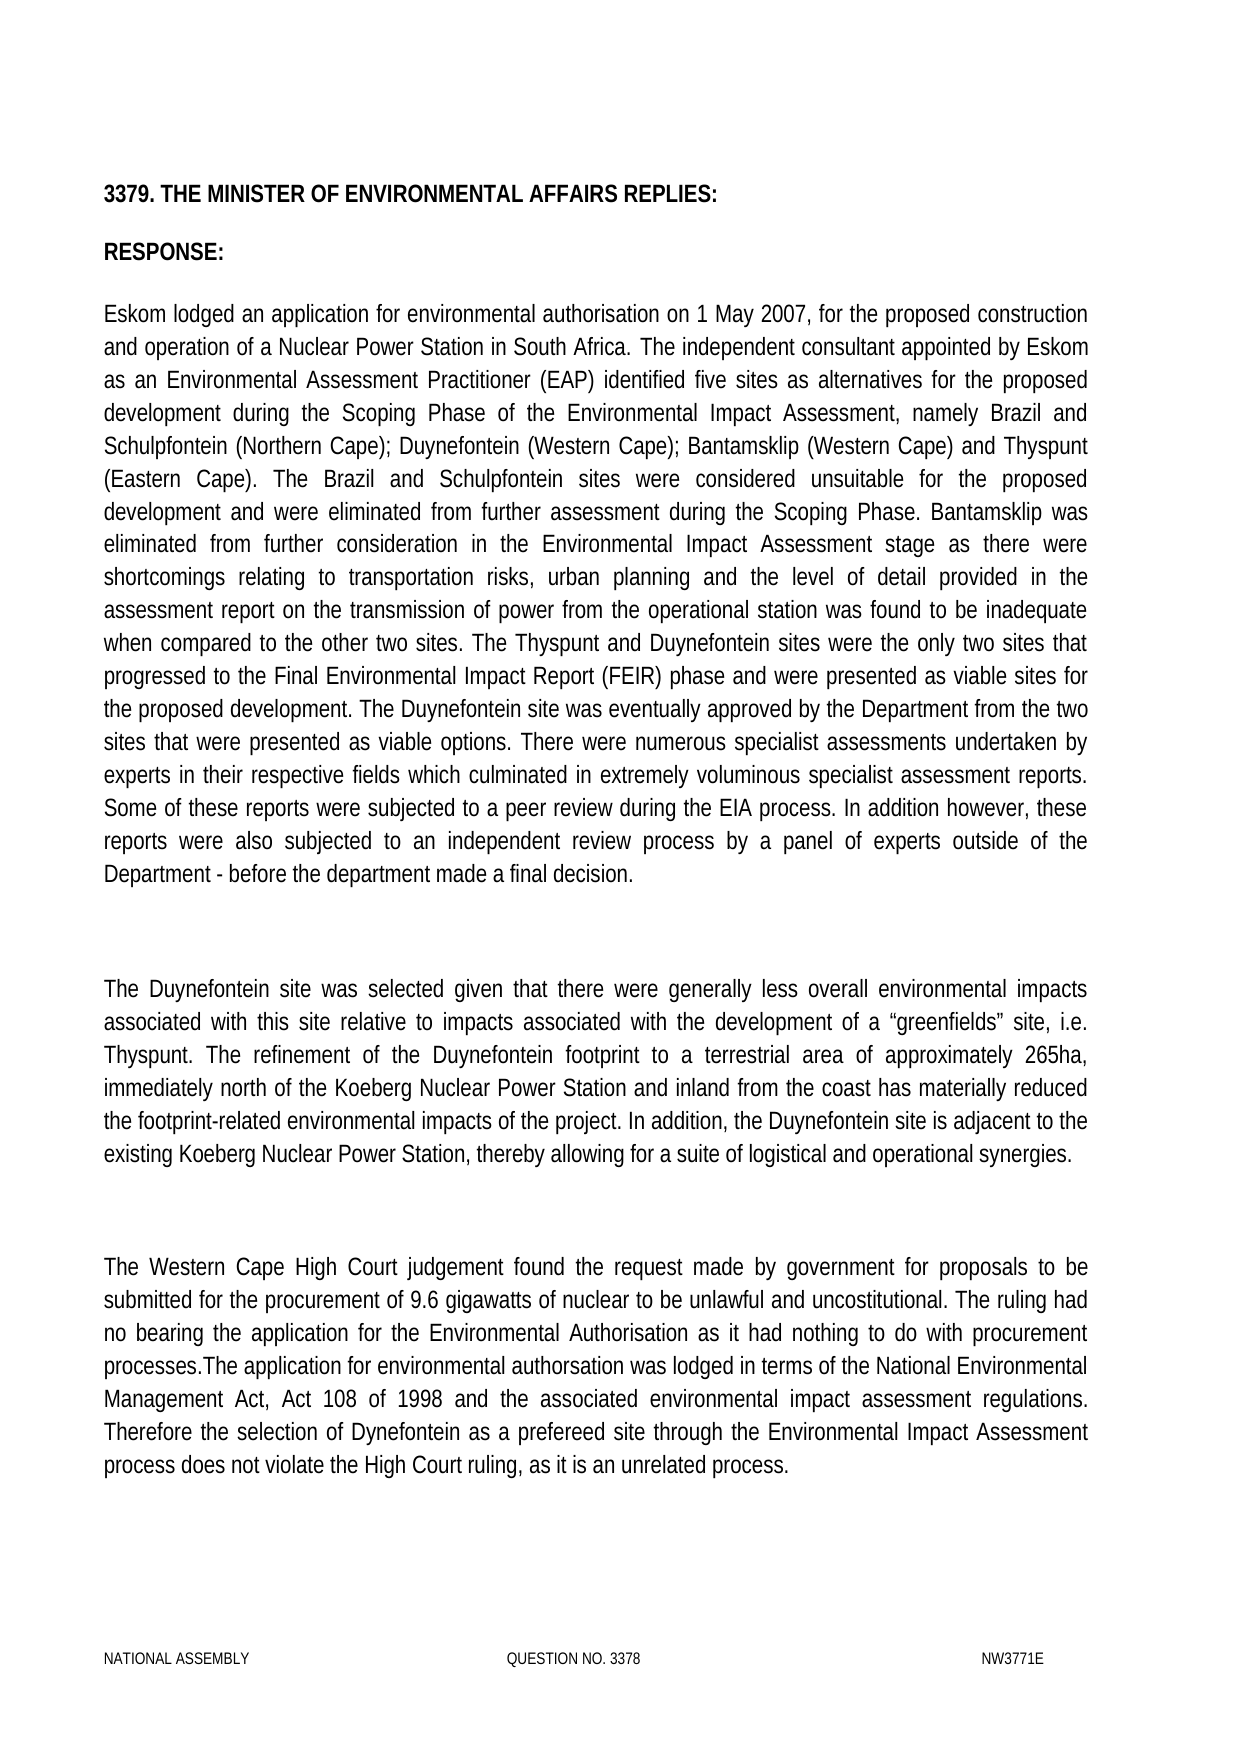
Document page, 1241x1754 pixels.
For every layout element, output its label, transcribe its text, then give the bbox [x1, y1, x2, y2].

text RESPONSE: [103, 237, 1090, 266]
text 3379. THE MINISTER OF ENVIRONMENTAL AFFAIRS REPLIES: [103, 179, 1090, 208]
text The Western Cape High Court judgement found the request made by government for proposals to be submitted for the procurement of 9.6 gigawatts of nuclear to be unlawful and uncostitutional. The ruling had no bearing the application for the Environmental Authorisation as it had nothing to do with procurement processes.The application for environmental authorsation was lodged in terms of the National Environmental Management Act, Act 108 of 1998 and the associated environmental impact assessment regulations. Therefore the selection of Dynefontein as a prefereed site through the Environmental Impact Assessment process does not violate the High Court ruling, as it is an unrelated process. [103, 1252, 1090, 1478]
text Eskom lodged an application for environmental authorisation on 1 May 2007, for the proposed construction and operation of a Nuclear Power Station in South Africa. The independent consultant appointed by Eskom as an Environmental Assessment Practitioner (EAP) identified five sites as alternatives for the proposed development during the Scoping Phase of the Environmental Impact Assessment, namely Brazil and Schulpfontein (Northern Cape); Duynefontein (Western Cape); Bantamsklip (Western Cape) and Thyspunt (Eastern Cape). The Brazil and Schulpfontein sites were considered unsuitable for the proposed development and were eliminated from further assessment during the Scoping Phase. Bantamsklip was eliminated from further consideration in the Environmental Impact Assessment stage as there were shortcomings relating to transportation risks, urban planning and the level of detail provided in the assessment report on the transmission of power from the operational station was found to be inadequate when compared to the other two sites. The Thyspunt and Duynefontein sites were the only two sites that progressed to the Final Environmental Impact Report (FEIR) phase and were presented as viable sites for the proposed development. The Duynefontein site was eventually approved by the Department from the two sites that were presented as viable options. There were numerous specialist assessments undertaken by experts in their respective fields which culminated in extremely voluminous specialist assessment reports. Some of these reports were subjected to a peer review during the EIA process. In addition however, these reports were also subjected to an independent review process by a panel of experts outside of the Department - before the department made a final decision. [103, 299, 1090, 887]
text The Duynefontein site was selected given that there were generally less overall environmental impacts associated with this site relative to impacts associated with the development of a “greenfields” site, i.e. Thyspunt. The refinement of the Duynefontein footprint to a terrestrial area of approximately 265ha, immediately north of the Koeberg Nuclear Power Station and inland from the coast has materially reduced the footprint-related environmental impacts of the project. In addition, the Duynefontein site is adjacent to the existing Koeberg Nuclear Power Station, thereby allowing for a suite of logistical and operational synergies. [103, 974, 1090, 1168]
